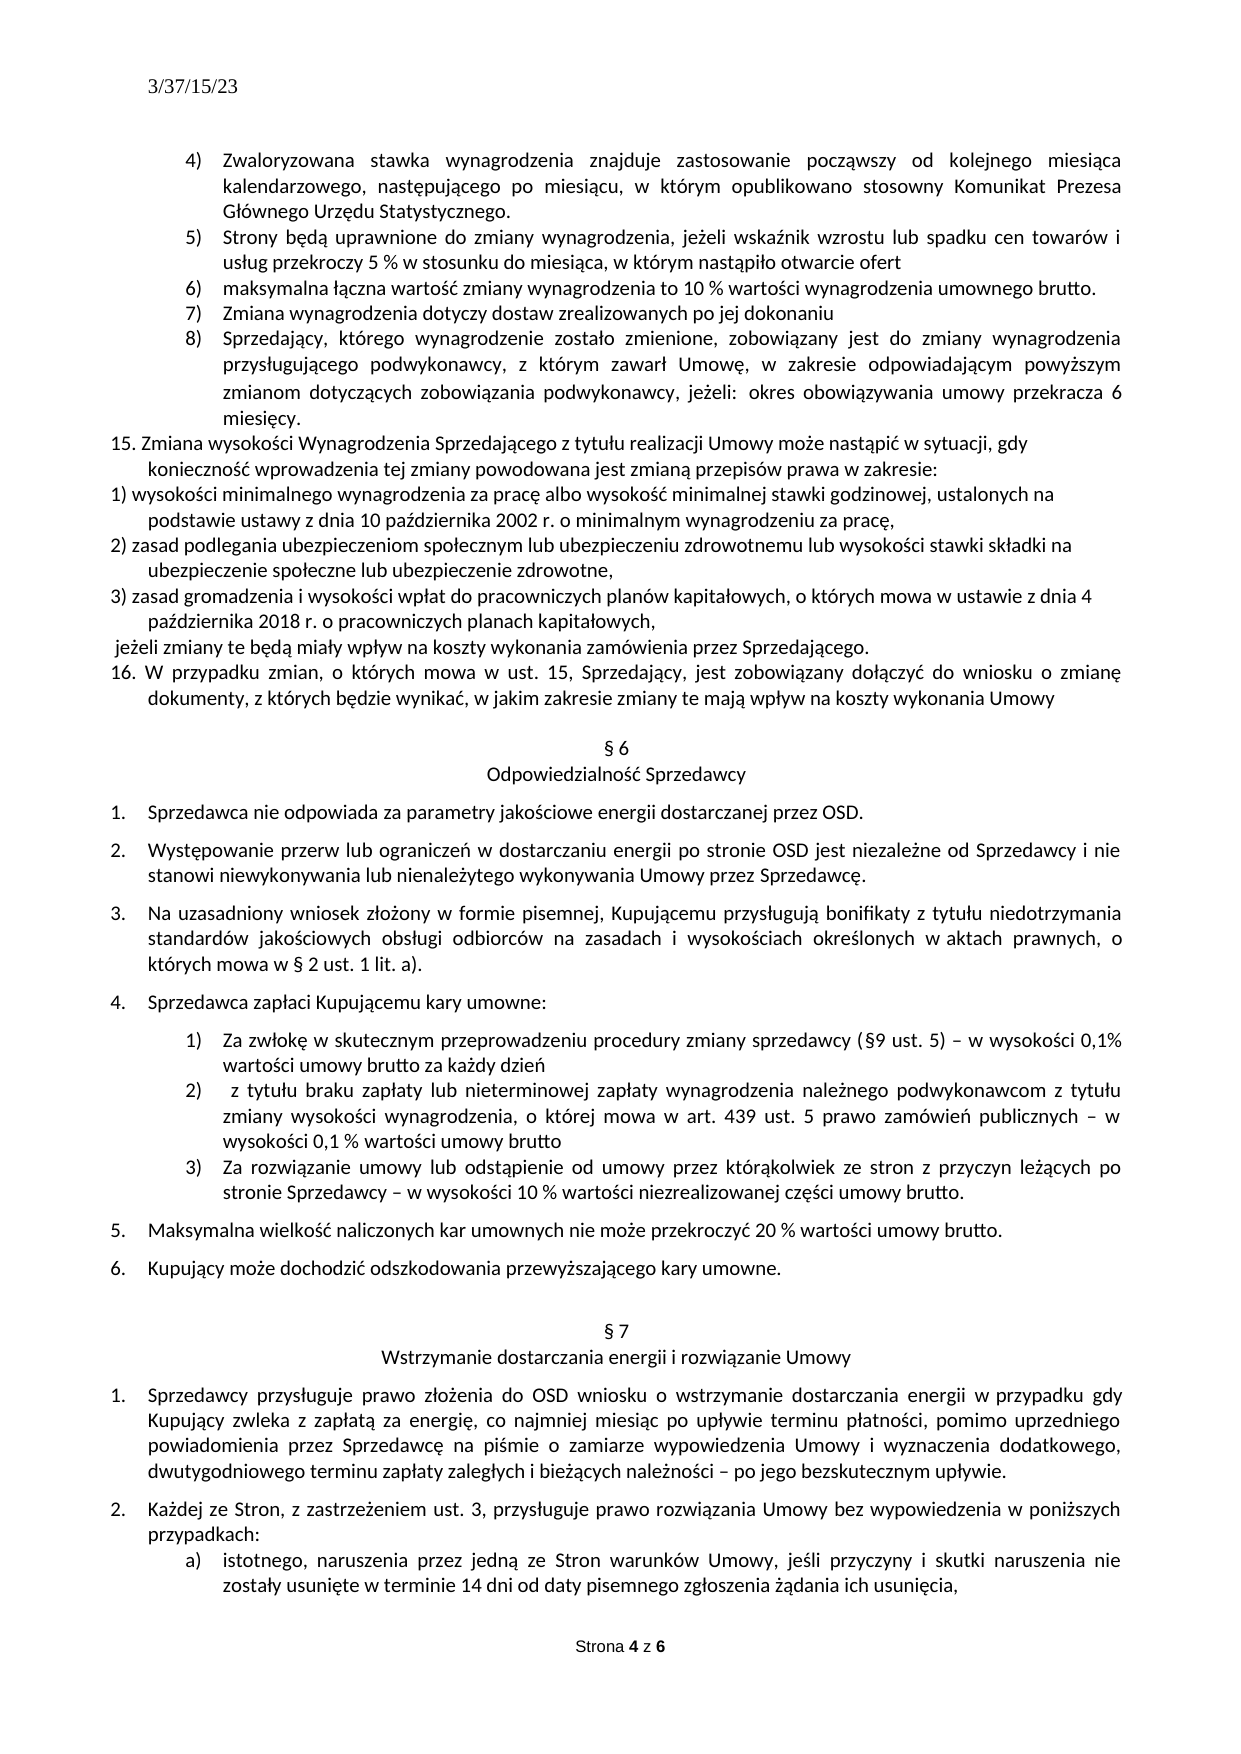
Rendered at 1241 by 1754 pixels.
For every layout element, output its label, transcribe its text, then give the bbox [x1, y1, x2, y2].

text 3) zasad gromadzenia i wysokości wpłat do pracowniczych planów kapitałowych, o których mowa w ustawie z dnia 4 października 2018 r. o pracowniczych planach kapitałowych, [110, 583, 1123, 634]
list Zwaloryzowana stawka wynagrodzenia znajduje zastosowanie począwszy od kolejnego miesiąca kalendarzowego, następującego po miesiącu, w którym opublikowano stosowny Komunikat Prezesa Głównego Urzędu Statystycznego. [185, 148, 1123, 224]
text Wstrzymanie dostarczania energii i rozwiązanie Umowy [110, 1344, 1123, 1369]
list Kupujący może dochodzić odszkodowania przewyższającego kary umowne. [110, 1255, 1123, 1281]
list z tytułu braku zapłaty lub nieterminowej zapłaty wynagrodzenia należnego podwykonawcom z tytułu zmiany wysokości wynagrodzenia, o której mowa w art. 439 ust. 5 prawo zamówień publicznych – w wysokości 0,1 % wartości umowy brutto [185, 1078, 1123, 1154]
list Za rozwiązanie umowy lub odstąpienie od umowy przez którąkolwiek ze stron z przyczyn leżących po stronie Sprzedawcy – w wysokości 10 % wartości niezrealizowanej części umowy brutto. [185, 1154, 1123, 1205]
list Sprzedawca nie odpowiada za parametry jakościowe energii dostarczanej przez OSD. [110, 799, 1123, 824]
list Na uzasadniony wniosek złożony w formie pisemnej, Kupującemu przysługują bonifikaty z tytułu niedotrzymania standardów jakościowych obsługi odbiorców na zasadach i wysokościach określonych w aktach prawnych, o których mowa w § 2 ust. 1 lit. a). [110, 900, 1123, 976]
list Strony będą uprawnione do zmiany wynagrodzenia, jeżeli wskaźnik wzrostu lub spadku cen towarów i usług przekroczy 5 % w stosunku do miesiąca, w którym nastąpiło otwarcie ofert [185, 224, 1123, 275]
list Każdej ze Stron, z zastrzeżeniem ust. 3, przysługuje prawo rozwiązania Umowy bez wypowiedzenia w poniższych przypadkach: [110, 1496, 1123, 1547]
text 1) wysokości minimalnego wynagrodzenia za pracę albo wysokość minimalnej stawki godzinowej, ustalonych na podstawie ustawy z dnia 10 października 2002 r. o minimalnym wynagrodzeniu za pracę, [110, 481, 1123, 532]
list Sprzedawca zapłaci Kupującemu kary umowne: [110, 989, 1123, 1014]
text jeżeli zmiany te będą miały wpływ na koszty wykonania zamówienia przez Sprzedającego. [110, 634, 1123, 659]
text § 7 [110, 1318, 1123, 1344]
list Sprzedawcy przysługuje prawo złożenia do OSD wniosku o wstrzymanie dostarczania energii w przypadku gdy Kupujący zwleka z zapłatą za energię, co najmniej miesiąc po upływie terminu płatności, pomimo uprzedniego powiadomienia przez Sprzedawcę na piśmie o zamiarze wypowiedzenia Umowy i wyznaczenia dodatkowego, dwutygodniowego terminu zapłaty zaległych i bieżących należności – po jego bezskutecznym upływie. [110, 1382, 1123, 1483]
list Maksymalna wielkość naliczonych kar umownych nie może przekroczyć 20 % wartości umowy brutto. [110, 1217, 1123, 1243]
text § 6 [110, 736, 1123, 761]
subtitle Odpowiedzialność Sprzedawcy [110, 761, 1123, 786]
list Zmiana wynagrodzenia dotyczy dostaw zrealizowanych po jej dokonaniu [185, 300, 1123, 326]
list Występowanie przerw lub ograniczeń w dostarczaniu energii po stronie OSD jest niezależne od Sprzedawcy i nie stanowi niewykonywania lub nienależytego wykonywania Umowy przez Sprzedawcę. [110, 837, 1123, 888]
text 15. Zmiana wysokości Wynagrodzenia Sprzedającego z tytułu realizacji Umowy może nastąpić w sytuacji, gdy konieczność wprowadzenia tej zmiany powodowana jest zmianą przepisów prawa w zakresie: [110, 431, 1123, 481]
list Sprzedający, którego wynagrodzenie zostało zmienione, zobowiązany jest do zmiany wynagrodzenia przysługującego podwykonawcy, z którym zawarł Umowę, w zakresie odpowiadającym powyższym zmianom dotyczących zobowiązania podwykonawcy, jeżeli: okres obowiązywania umowy przekracza 6 miesięcy. [185, 326, 1123, 431]
text 2) zasad podlegania ubezpieczeniom społecznym lub ubezpieczeniu zdrowotnemu lub wysokości stawki składki na ubezpieczenie społeczne lub ubezpieczenie zdrowotne, [110, 532, 1123, 583]
list istotnego, naruszenia przez jedną ze Stron warunków Umowy, jeśli przyczyny i skutki naruszenia nie zostały usunięte w terminie 14 dni od daty pisemnego zgłoszenia żądania ich usunięcia, [185, 1547, 1123, 1598]
text 16. W przypadku zmian, o których mowa w ust. 15, Sprzedający, jest zobowiązany dołączyć do wniosku o zmianę dokumenty, z których będzie wynikać, w jakim zakresie zmiany te mają wpływ na koszty wykonania Umowy [110, 659, 1123, 710]
list Za zwłokę w skutecznym przeprowadzeniu procedury zmiany sprzedawcy (§9 ust. 5) – w wysokości 0,1% wartości umowy brutto za każdy dzień [185, 1027, 1123, 1078]
list maksymalna łączna wartość zmiany wynagrodzenia to 10 % wartości wynagrodzenia umownego brutto. [185, 275, 1123, 300]
